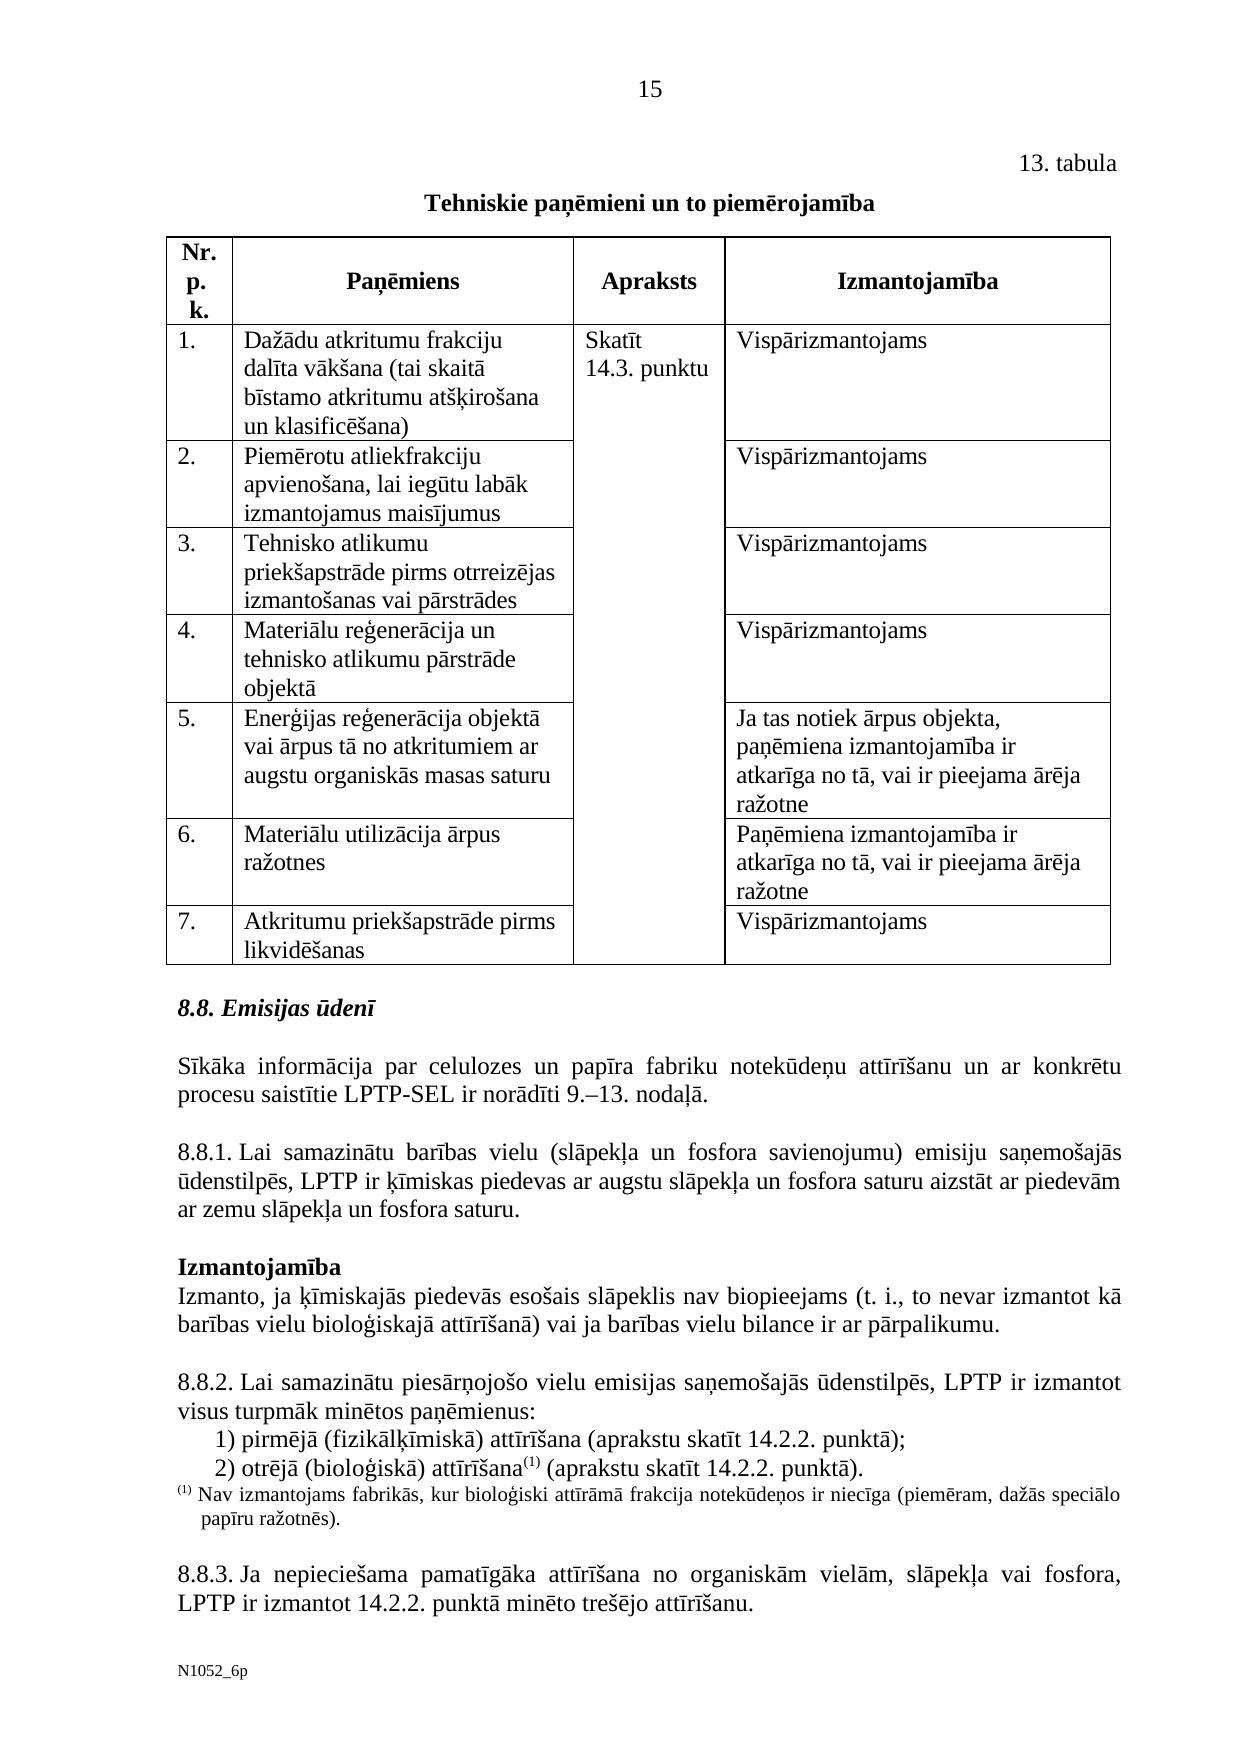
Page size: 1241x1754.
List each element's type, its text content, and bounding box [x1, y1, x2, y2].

table_header Paņēmiens [233, 238, 573, 324]
table_cell Skatīt 14.3. punktu [574, 325, 724, 963]
table_cell 3. [167, 528, 232, 614]
table_cell 7. [167, 906, 232, 963]
table_cell Enerģijas reģenerācija objektā vai ārpus tā no atkritumiem ar augstu organiskās masas saturu [233, 703, 573, 818]
table_cell 5. [167, 703, 232, 818]
text Tehniskie paņēmieni un to piemērojamība [177, 188, 1122, 217]
table_cell Ja tas notiek ārpus objekta, paņēmiena izmantojamība ir atkarīga no tā, vai ir pieejama ārēja ražotne [726, 703, 1110, 818]
table_cell Dažādu atkritumu frakciju dalīta vākšana (tai skaitā bīstamo atkritumu atšķirošana un klasificēšana) [233, 325, 573, 440]
table_cell Atkritumu priekšapstrāde pirms likvidēšanas [233, 906, 573, 963]
text Izmantojamība [177, 1252, 1122, 1281]
text (1) Nav izmantojams fabrikās, kur bioloģiski attīrāmā frakcija notekūdeņos ir niecīga (piemēram, dažās speciālo papīru ražotnēs). [177, 1482, 1122, 1530]
table_header Izmantojamība [726, 238, 1110, 324]
text 8.8.2. Lai samazinātu piesārņojošo vielu emisijas saņemošajās ūdenstilpēs, LPTP ir izmantot visus turpmāk minētos paņēmienus: [177, 1367, 1122, 1424]
table_cell Vispārizmantojams [726, 615, 1110, 702]
table_cell Vispārizmantojams [726, 528, 1110, 614]
table_cell Piemērotu atliekfrakciju apvienošana, lai iegūtu labāk izmantojamus maisījumus [233, 441, 573, 527]
table_cell Paņēmiena izmantojamība ir atkarīga no tā, vai ir pieejama ārēja ražotne [726, 819, 1110, 905]
text 1) pirmējā (fizikālķīmiskā) attīrīšana (aprakstu skatīt 14.2.2. punktā); [214, 1424, 1122, 1453]
table_cell 6. [167, 819, 232, 905]
table_cell Vispārizmantojams [726, 906, 1110, 963]
table_cell 2. [167, 441, 232, 527]
text 8.8. Emisijas ūdenī [177, 993, 1122, 1022]
table_cell 4. [167, 615, 232, 702]
table_cell Tehnisko atlikumu priekšapstrāde pirms otrreizējas izmantošanas vai pārstrādes [233, 528, 573, 614]
table_cell 1. [167, 325, 232, 440]
text 2) otrējā (bioloģiskā) attīrīšana(1) (aprakstu skatīt 14.2.2. punktā). [214, 1453, 1122, 1482]
text 13. tabula [477, 148, 1117, 176]
text 8.8.3. Ja nepieciešama pamatīgāka attīrīšana no organiskām vielām, slāpekļa vai fosfora, LPTP ir izmantot 14.2.2. punktā minēto trešējo attīrīšanu. [177, 1559, 1122, 1616]
table_header Nr. p. k. [167, 238, 232, 324]
table_header Apraksts [574, 238, 724, 324]
text Sīkāka informācija par celulozes un papīra fabriku notekūdeņu attīrīšanu un ar konkrētu procesu saistītie LPTP-SEL ir norādīti 9.–13. nodaļā. [177, 1051, 1122, 1108]
table_cell Vispārizmantojams [726, 441, 1110, 527]
text Izmanto, ja ķīmiskajās piedevās esošais slāpeklis nav biopieejams (t. i., to nevar izmantot kā barības vielu bioloģiskajā attīrīšanā) vai ja barības vielu bilance ir ar pārpalikumu. [177, 1281, 1122, 1338]
table_cell Vispārizmantojams [726, 325, 1110, 440]
table_cell Materiālu utilizācija ārpus ražotnes [233, 819, 573, 905]
text 8.8.1. Lai samazinātu barības vielu (slāpekļa un fosfora savienojumu) emisiju saņemošajās ūdenstilpēs, LPTP ir ķīmiskas piedevas ar augstu slāpekļa un fosfora saturu aizstāt ar piedevām ar zemu slāpekļa un fosfora saturu. [177, 1137, 1122, 1223]
table_cell Materiālu reģenerācija un tehnisko atlikumu pārstrāde objektā [233, 615, 573, 702]
